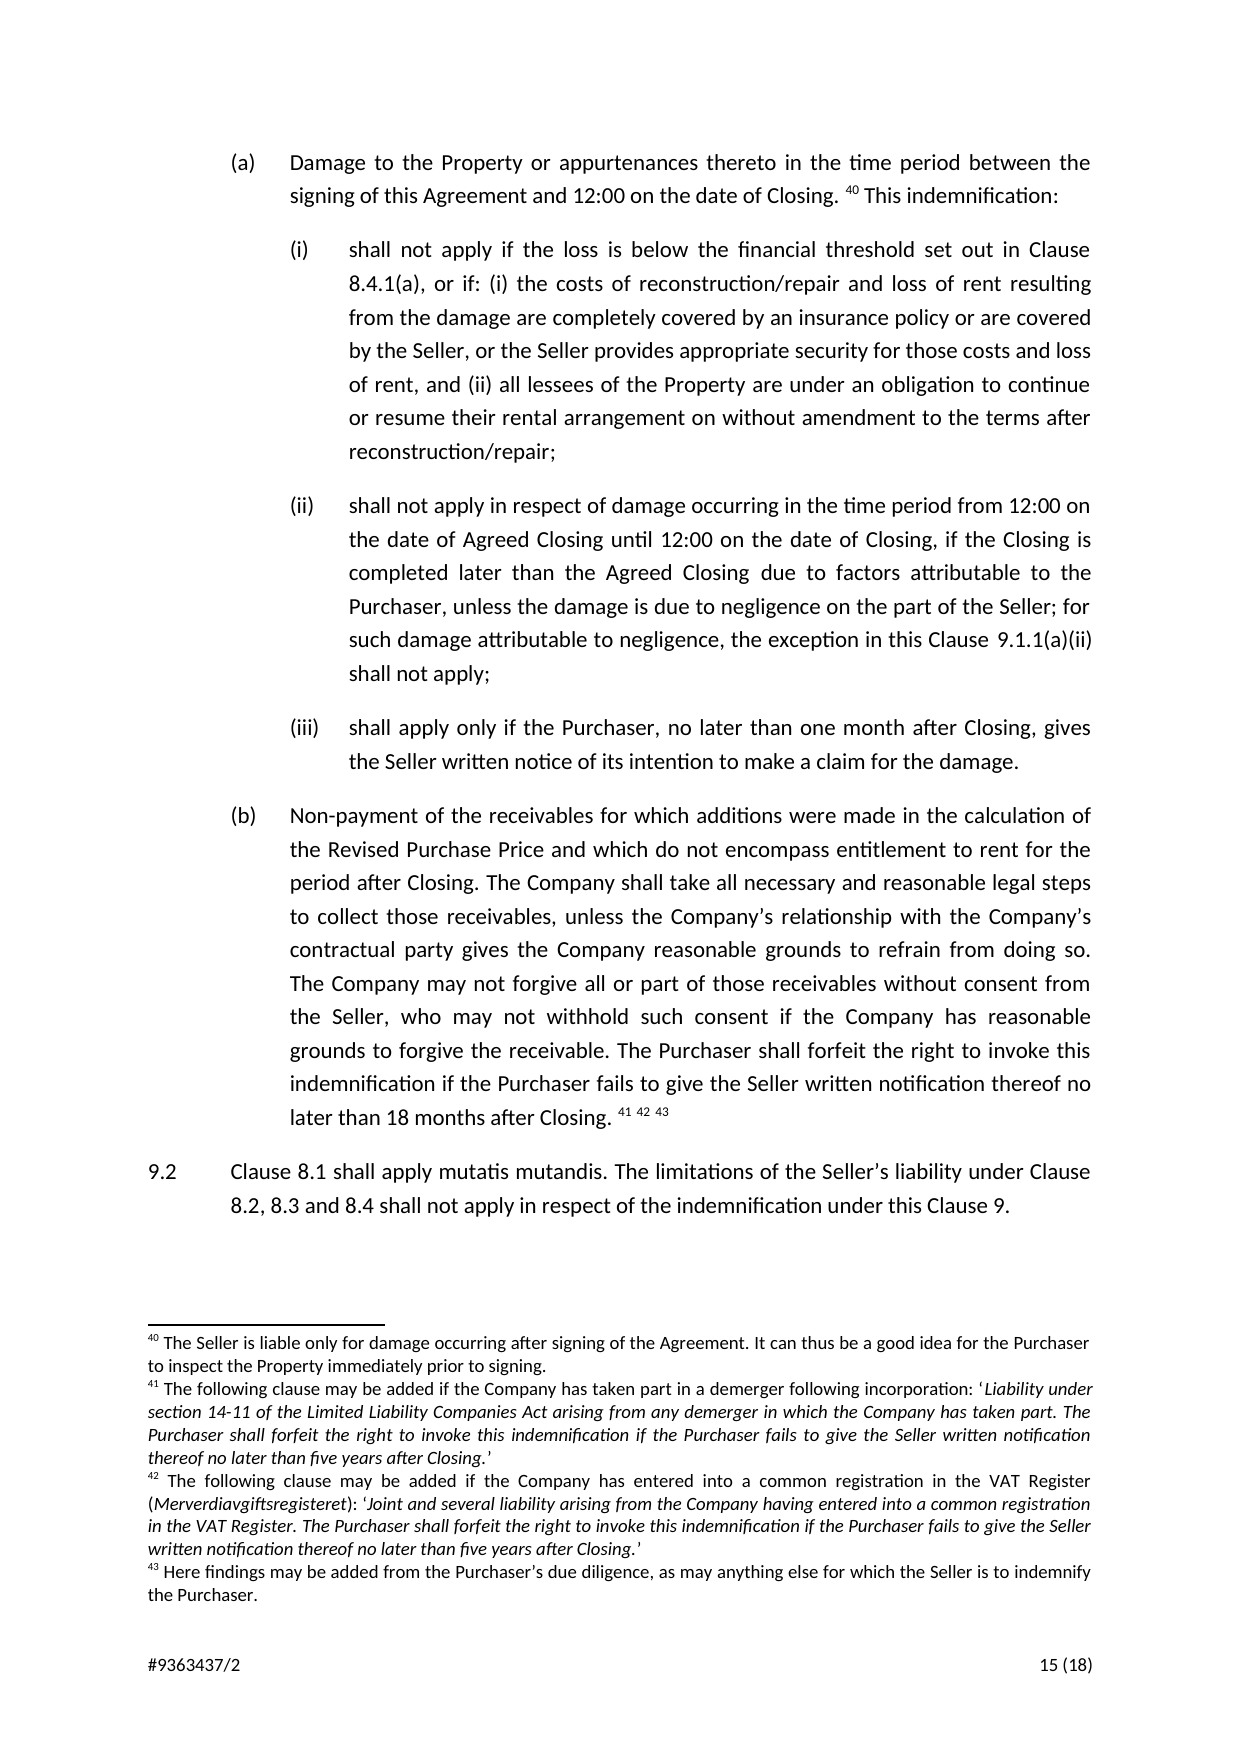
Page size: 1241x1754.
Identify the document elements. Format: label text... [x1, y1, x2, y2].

text Non-payment of the receivables for which additions were made in the calculation of the Revised Purchase Price and which do not encompass entitlement to rent for the period after Closing. The Company shall take all necessary and reasonable legal steps to collect those receivables, unless the Company’s relationship with the Company’s contractual party gives the Company reasonable grounds to refrain from doing so. The Company may not forgive all or part of those receivables without consent from the Seller, who may not withhold such consent if the Company has reasonable grounds to forgive the receivable. The Purchaser shall forfeit the right to invoke this indemnification if the Purchaser fails to give the Seller written notification thereof no later than 18 months after Closing. [230, 801, 1092, 1131]
text shall not apply if the loss is below the financial threshold set out in Clause 8.4.1(a), or if: (i) the costs of reconstruction/repair and loss of rent resulting from the damage are completely covered by an insurance policy or are covered by the Seller, or the Seller provides appropriate security for those costs and loss of rent, and (ii) all lessees of the Property are under an obligation to continue or resume their rental arrangement on without amendment to the terms after reconstruction/repair; [289, 236, 1092, 465]
text shall not apply in respect of damage occurring in the time period from 12:00 on the date of Agreed Closing until 12:00 on the date of Closing, if the Closing is completed later than the Agreed Closing due to factors attributable to the Purchaser, unless the damage is due to negligence on the part of the Seller; for such damage attributable to negligence, the exception in this Clause 9.1(a)(ii) shall not apply; [289, 491, 1092, 687]
text Clause 8.1 shall apply mutatis mutandis. The limitations of the Seller’s liability under Clause 8.2, 8.3 and 8.4 shall not apply in respect of the indemnification under this Clause 9. [148, 1157, 1092, 1219]
text shall apply only if the Purchaser, no later than one month after Closing, gives the Seller written notice of its intention to make a claim for the damage. [289, 713, 1092, 775]
text Damage to the Property or appurtenances thereto in the time period between the signing of this Agreement and 12:00 on the date of Closing. This indemnification: [230, 148, 1092, 209]
